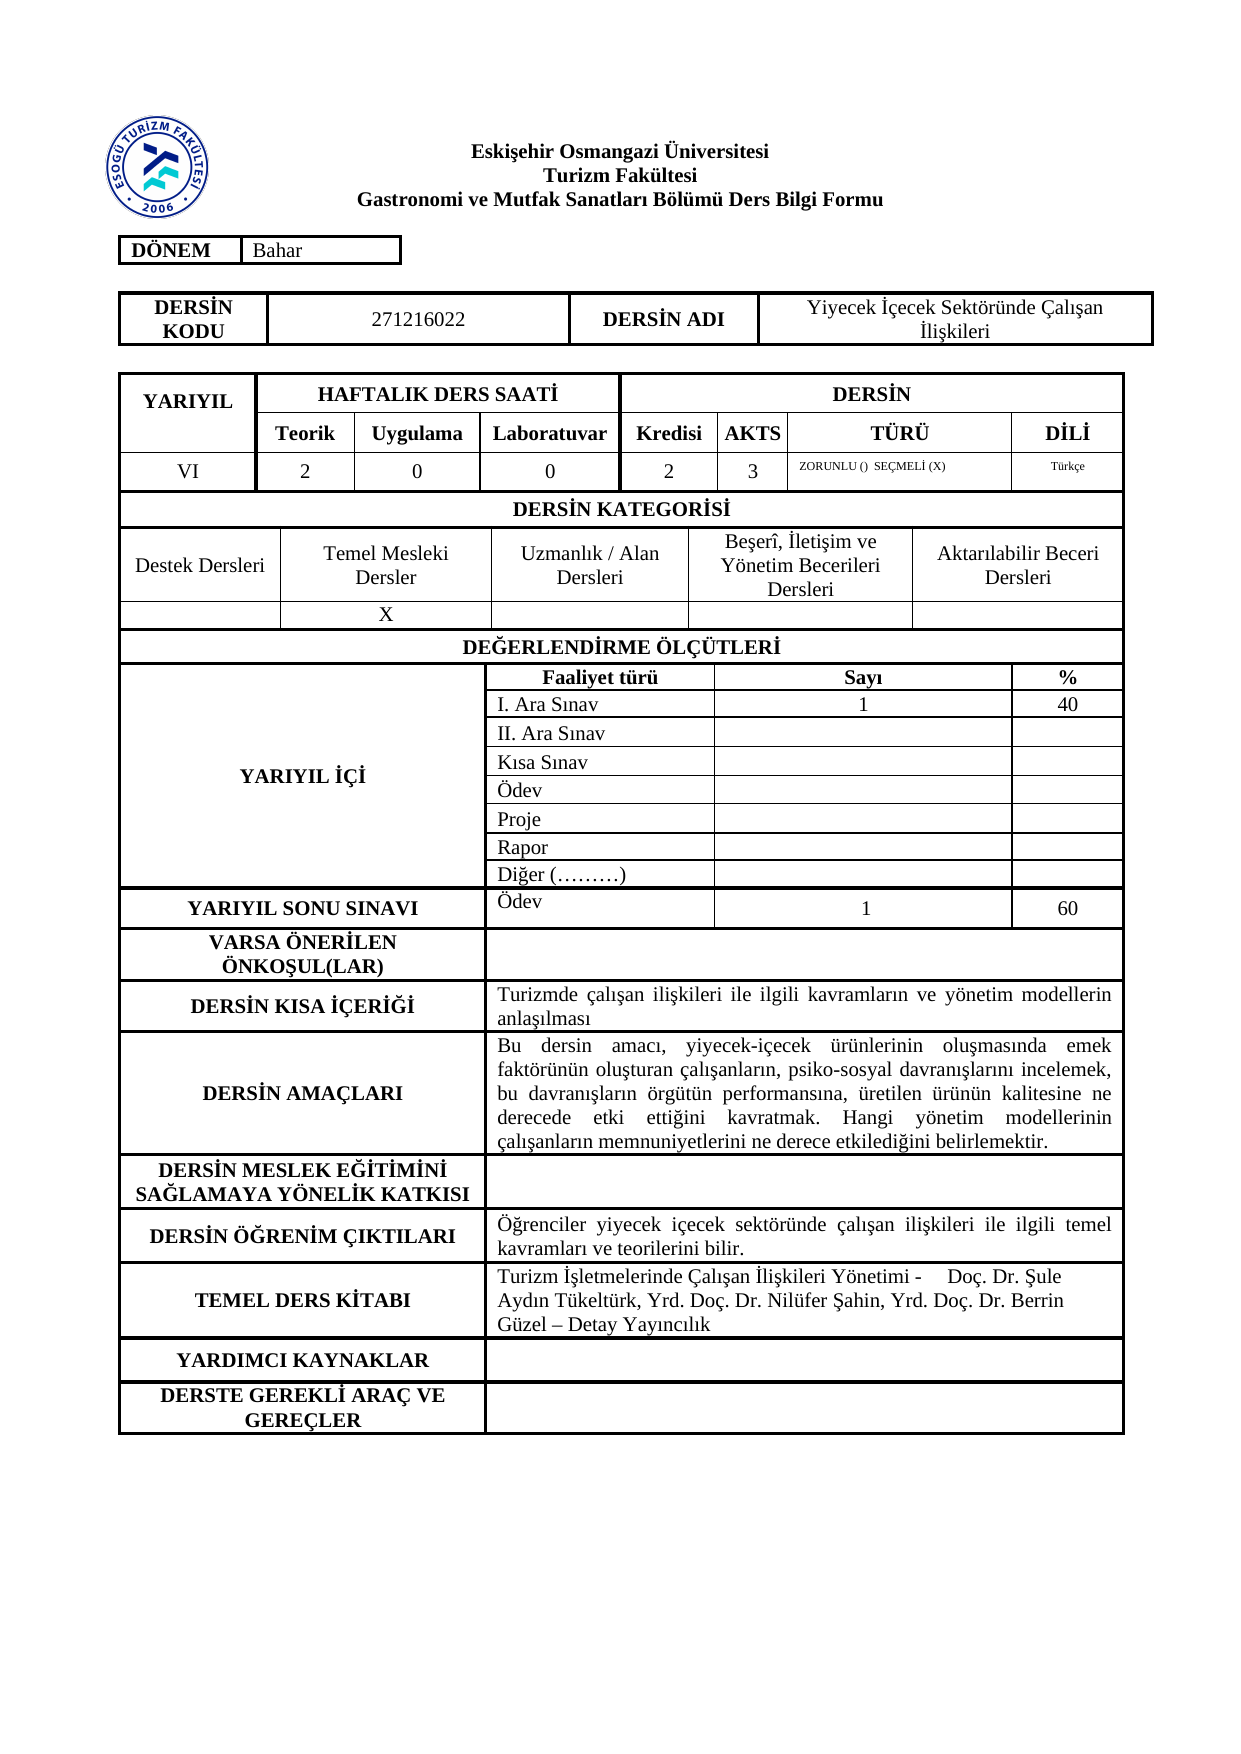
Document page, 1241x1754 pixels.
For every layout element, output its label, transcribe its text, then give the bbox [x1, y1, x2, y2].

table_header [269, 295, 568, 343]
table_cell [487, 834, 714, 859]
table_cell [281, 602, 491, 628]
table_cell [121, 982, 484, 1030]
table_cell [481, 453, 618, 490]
picture [105, 115, 209, 219]
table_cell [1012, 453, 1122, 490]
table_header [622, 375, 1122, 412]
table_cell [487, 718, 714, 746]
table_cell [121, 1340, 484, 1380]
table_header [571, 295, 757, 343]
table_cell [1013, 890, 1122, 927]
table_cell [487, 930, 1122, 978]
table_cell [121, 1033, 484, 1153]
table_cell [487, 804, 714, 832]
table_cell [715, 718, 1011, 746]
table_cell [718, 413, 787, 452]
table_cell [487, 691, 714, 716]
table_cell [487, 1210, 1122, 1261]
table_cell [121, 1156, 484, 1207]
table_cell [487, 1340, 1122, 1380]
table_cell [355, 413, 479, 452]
text Turizm Fakültesi [118, 163, 1122, 187]
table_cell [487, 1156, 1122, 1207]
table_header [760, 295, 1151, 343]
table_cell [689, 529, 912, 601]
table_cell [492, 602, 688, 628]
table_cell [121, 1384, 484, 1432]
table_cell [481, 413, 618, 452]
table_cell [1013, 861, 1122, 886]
text Gastronomi ve Mutfak Sanatları Bölümü Ders Bilgi Formu [118, 187, 1122, 211]
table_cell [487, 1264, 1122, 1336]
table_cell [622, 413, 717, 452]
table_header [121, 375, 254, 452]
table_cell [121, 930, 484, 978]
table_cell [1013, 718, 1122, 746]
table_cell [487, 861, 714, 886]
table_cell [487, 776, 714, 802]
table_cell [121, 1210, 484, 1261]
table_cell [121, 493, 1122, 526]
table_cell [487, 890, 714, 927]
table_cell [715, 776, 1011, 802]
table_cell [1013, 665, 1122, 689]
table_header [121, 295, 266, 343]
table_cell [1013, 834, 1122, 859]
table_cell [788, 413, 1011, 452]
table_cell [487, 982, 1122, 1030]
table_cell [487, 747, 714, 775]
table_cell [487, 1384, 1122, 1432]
text Eskişehir Osmangazi Üniversitesi [118, 138, 1122, 163]
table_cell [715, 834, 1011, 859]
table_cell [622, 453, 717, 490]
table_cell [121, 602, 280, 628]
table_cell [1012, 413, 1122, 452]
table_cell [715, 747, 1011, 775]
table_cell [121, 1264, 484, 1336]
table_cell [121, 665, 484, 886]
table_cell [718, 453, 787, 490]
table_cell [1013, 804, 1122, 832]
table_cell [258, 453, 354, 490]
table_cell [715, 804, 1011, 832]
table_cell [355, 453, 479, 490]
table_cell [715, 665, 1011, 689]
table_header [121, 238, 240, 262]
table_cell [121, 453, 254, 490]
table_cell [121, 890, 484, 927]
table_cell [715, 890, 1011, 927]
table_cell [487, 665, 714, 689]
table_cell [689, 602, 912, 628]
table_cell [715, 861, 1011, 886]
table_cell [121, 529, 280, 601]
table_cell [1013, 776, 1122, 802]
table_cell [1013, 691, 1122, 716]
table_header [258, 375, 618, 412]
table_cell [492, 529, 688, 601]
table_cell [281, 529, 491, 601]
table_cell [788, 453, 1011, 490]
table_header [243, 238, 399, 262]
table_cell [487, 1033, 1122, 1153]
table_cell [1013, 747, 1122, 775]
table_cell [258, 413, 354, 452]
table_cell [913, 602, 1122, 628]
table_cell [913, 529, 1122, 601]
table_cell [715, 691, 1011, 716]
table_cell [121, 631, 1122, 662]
